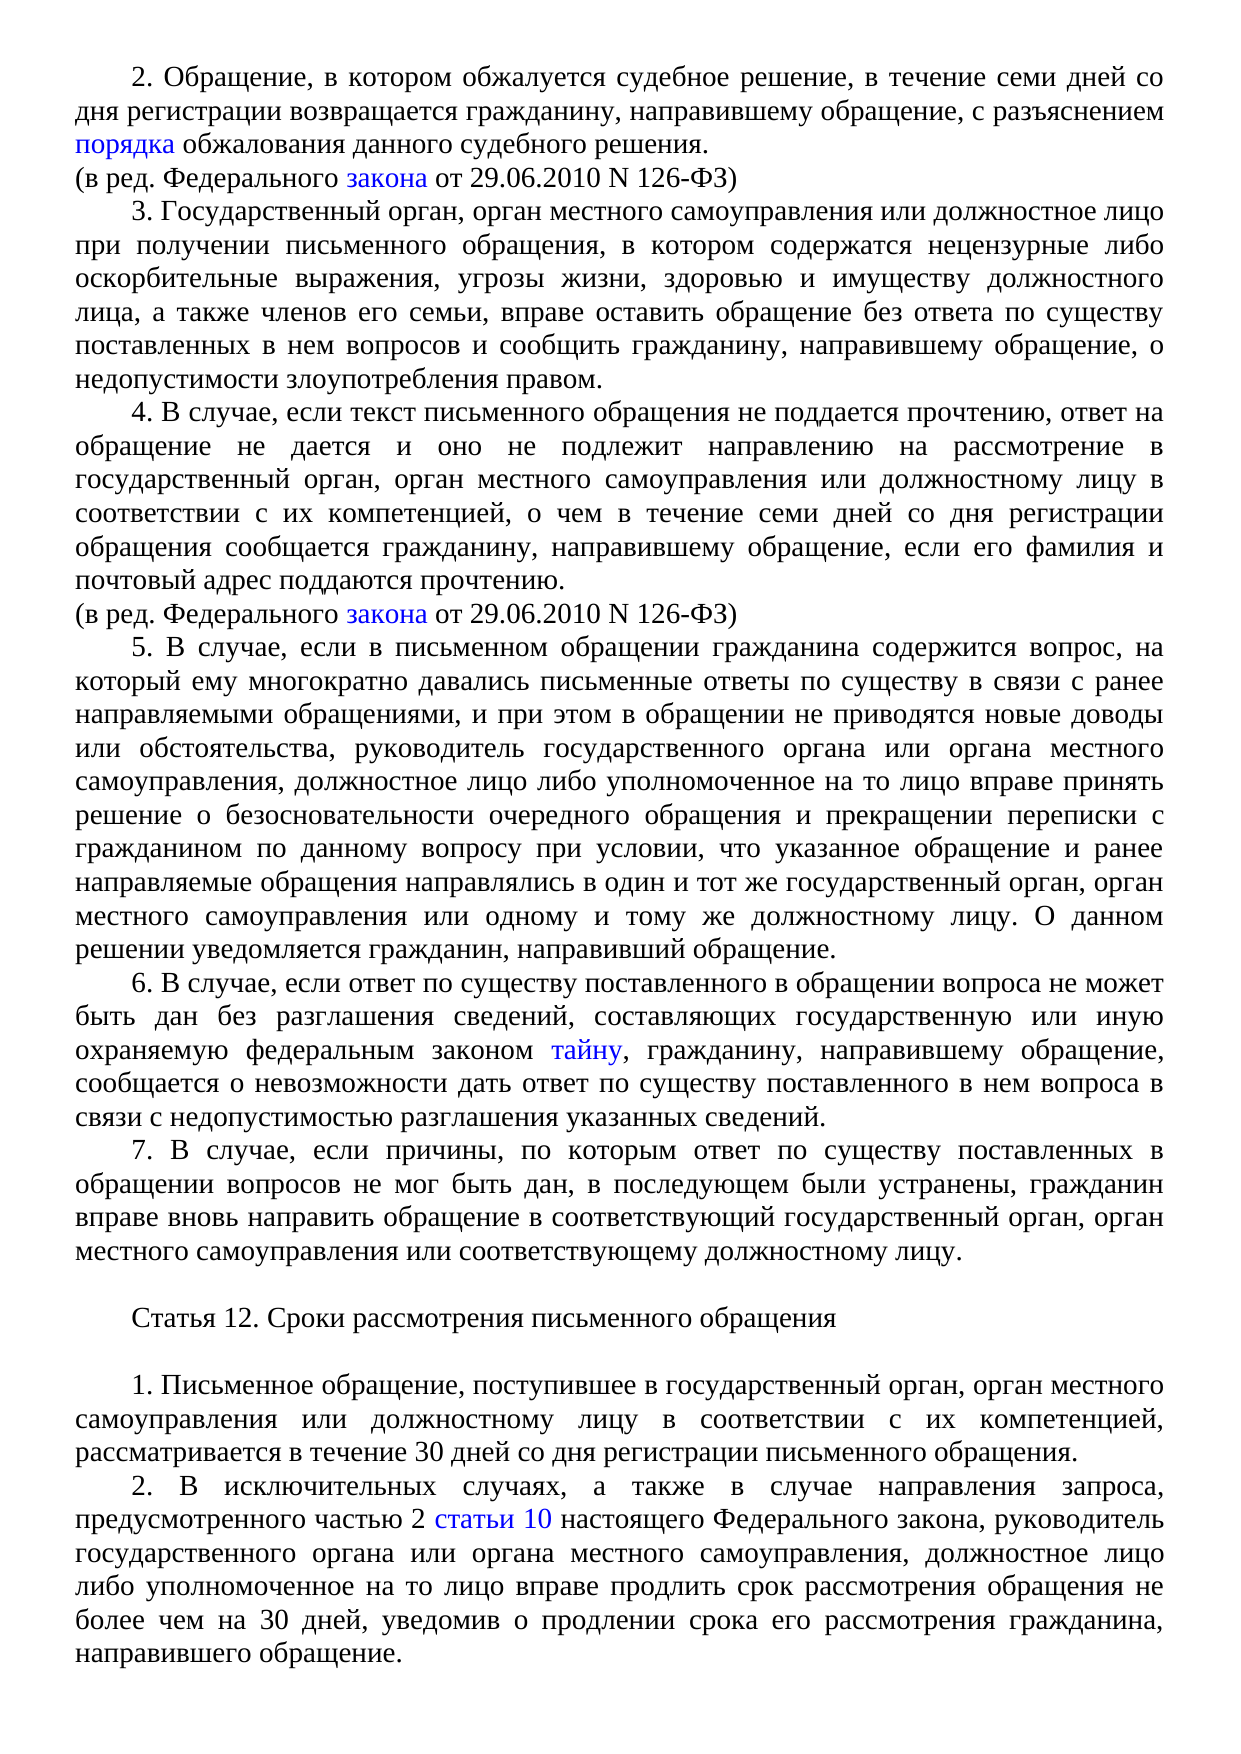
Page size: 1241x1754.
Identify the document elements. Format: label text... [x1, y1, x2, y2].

text 5. В случае, если в письменном обращении гражданина содержится вопрос, на который ему многократно давались письменные ответы по существу в связи с ранее направляемыми обращениями, и при этом в обращении не приводятся новые доводы или обстоятельства, руководитель государственного органа или органа местного самоуправления, должностное лицо либо уполномоченное на то лицо вправе принять решение о безосновательности очередного обращения и прекращении переписки с гражданином по данному вопросу при условии, что указанное обращение и ранее направляемые обращения направлялись в один и тот же государственный орган, орган местного самоуправления или одному и тому же должностному лицу. О данном решении уведомляется гражданин, направивший обращение. [75, 629, 1165, 965]
text 3. Государственный орган, орган местного самоуправления или должностное лицо при получении письменного обращения, в котором содержатся нецензурные либо оскорбительные выражения, угрозы жизни, здоровью и имуществу должностного лица, а также членов его семьи, вправе оставить обращение без ответа по существу поставленных в нем вопросов и сообщить гражданину, направившему обращение, о недопустимости злоупотребления правом. [75, 193, 1165, 394]
text (в ред. Федерального закона от 29.06.2010 N 126-ФЗ) [75, 160, 1165, 193]
text 2. В исключительных случаях, а также в случае направления запроса, предусмотренного частью 2 статьи 10 настоящего Федерального закона, руководитель государственного органа или органа местного самоуправления, должностное лицо либо уполномоченное на то лицо вправе продлить срок рассмотрения обращения не более чем на 30 дней, уведомив о продлении срока его рассмотрения гражданина, направившего обращение. [75, 1468, 1165, 1669]
text (в ред. Федерального закона от 29.06.2010 N 126-ФЗ) [75, 596, 1165, 629]
text 1. Письменное обращение, поступившее в государственный орган, орган местного самоуправления или должностному лицу в соответствии с их компетенцией, рассматривается в течение 30 дней со дня регистрации письменного обращения. [75, 1367, 1165, 1468]
text Статья 12. Сроки рассмотрения письменного обращения [75, 1300, 1165, 1334]
text 7. В случае, если причины, по которым ответ по существу поставленных в обращении вопросов не мог быть дан, в последующем были устранены, гражданин вправе вновь направить обращение в соответствующий государственный орган, орган местного самоуправления или соответствующему должностному лицу. [75, 1132, 1165, 1267]
text 2. Обращение, в котором обжалуется судебное решение, в течение семи дней со дня регистрации возвращается гражданину, направившему обращение, с разъяснением порядка обжалования данного судебного решения. [75, 59, 1165, 160]
text 6. В случае, если ответ по существу поставленного в обращении вопроса не может быть дан без разглашения сведений, составляющих государственную или иную охраняемую федеральным законом тайну, гражданину, направившему обращение, сообщается о невозможности дать ответ по существу поставленного в нем вопроса в связи с недопустимостью разглашения указанных сведений. [75, 965, 1165, 1132]
text 4. В случае, если текст письменного обращения не поддается прочтению, ответ на обращение не дается и оно не подлежит направлению на рассмотрение в государственный орган, орган местного самоуправления или должностному лицу в соответствии с их компетенцией, о чем в течение семи дней со дня регистрации обращения сообщается гражданину, направившему обращение, если его фамилия и почтовый адрес поддаются прочтению. [75, 394, 1165, 596]
